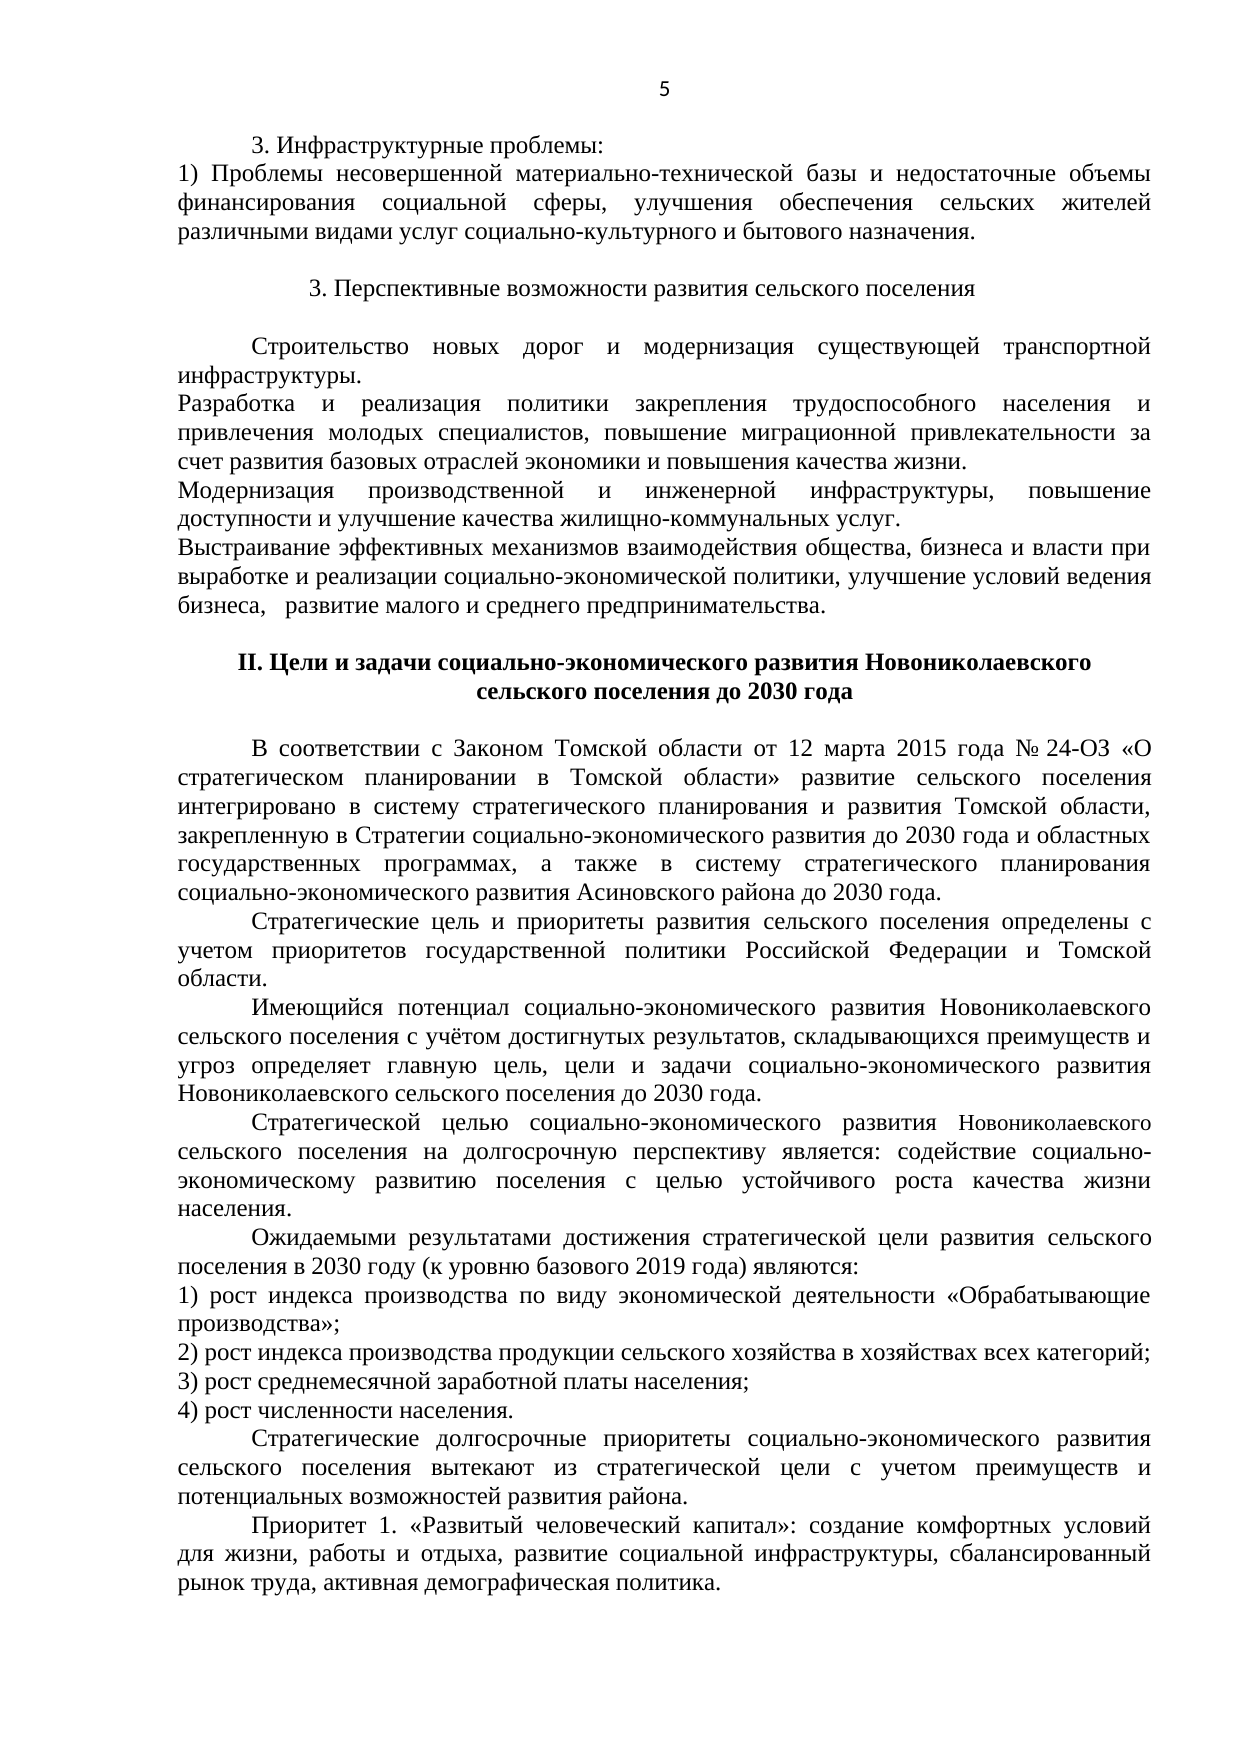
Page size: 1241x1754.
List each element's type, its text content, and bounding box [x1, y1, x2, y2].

text Имеющийся потенциал социально-экономического развития Новониколаевского сельского поселения с учётом достигнутых результатов, складывающихся преимуществ и угроз определяет главную цель, цели и задачи социально-экономического развития Новониколаевского сельского поселения до 2030 года. [177, 992, 1152, 1107]
text В соответствии с Законом Томской области от 12 марта 2015 года № 24-ОЗ «О стратегическом планировании в Томской области» развитие сельского поселения интегрировано в систему стратегического планирования и развития Томской области, закрепленную в Стратегии социально-экономического развития до 2030 года и областных государственных программах, а также в систему стратегического планирования социально-экономического развития Асиновского района до 2030 года. [177, 733, 1152, 906]
text 3) рост среднемесячной заработной платы населения; [177, 1366, 1152, 1395]
text 3. Перспективные возможности развития сельского поселения [177, 273, 1152, 302]
text Стратегической целью социально-экономического развития Новониколаевского сельского поселения на долгосрочную перспективу является: содействие социально-экономическому развитию поселения с целью устойчивого роста качества жизни населения. [177, 1107, 1152, 1222]
text Модернизация производственной и инженерной инфраструктуры, повышение доступности и улучшение качества жилищно-коммунальных услуг. [177, 475, 1152, 532]
text 4) рост численности населения. [177, 1395, 1152, 1423]
text 1) рост индекса производства по виду экономической деятельности «Обрабатывающие производства»; [177, 1280, 1152, 1337]
text 2) рост индекса производства продукции сельского хозяйства в хозяйствах всех категорий; [177, 1337, 1152, 1366]
text 3. Инфраструктурные проблемы: [177, 130, 1152, 158]
text Стратегические долгосрочные приоритеты социально-экономического развития сельского поселения вытекают из стратегической цели с учетом преимуществ и потенциальных возможностей развития района. [177, 1423, 1152, 1510]
text Выстраивание эффективных механизмов взаимодействия общества, бизнеса и власти при выработке и реализации социально-экономической политики, улучшение условий ведения бизнеса, развитие малого и среднего предпринимательства. [177, 532, 1152, 618]
text Строительство новых дорог и модернизация существующей транспортной инфраструктуры. [177, 331, 1152, 388]
text II. Цели и задачи социально-экономического развития Новониколаевского [177, 647, 1152, 676]
text 1) Проблемы несовершенной материально-технической базы и недостаточные объемы финансирования социальной сферы, улучшения обеспечения сельских жителей различными видами услуг социально-культурного и бытового назначения. [177, 158, 1152, 245]
text сельского поселения до 2030 года [177, 676, 1152, 705]
text Приоритет 1. «Развитый человеческий капитал»: создание комфортных условий для жизни, работы и отдыха, развитие социальной инфраструктуры, сбалансированный рынок труда, активная демографическая политика. [177, 1510, 1152, 1596]
text Разработка и реализация политики закрепления трудоспособного населения и привлечения молодых специалистов, повышение миграционной привлекательности за счет развития базовых отраслей экономики и повышения качества жизни. [177, 388, 1152, 475]
text Ожидаемыми результатами достижения стратегической цели развития сельского поселения в 2030 году (к уровню базового 2019 года) являются: [177, 1222, 1152, 1280]
text Стратегические цель и приоритеты развития сельского поселения определены с учетом приоритетов государственной политики Российской Федерации и Томской области. [177, 906, 1152, 992]
